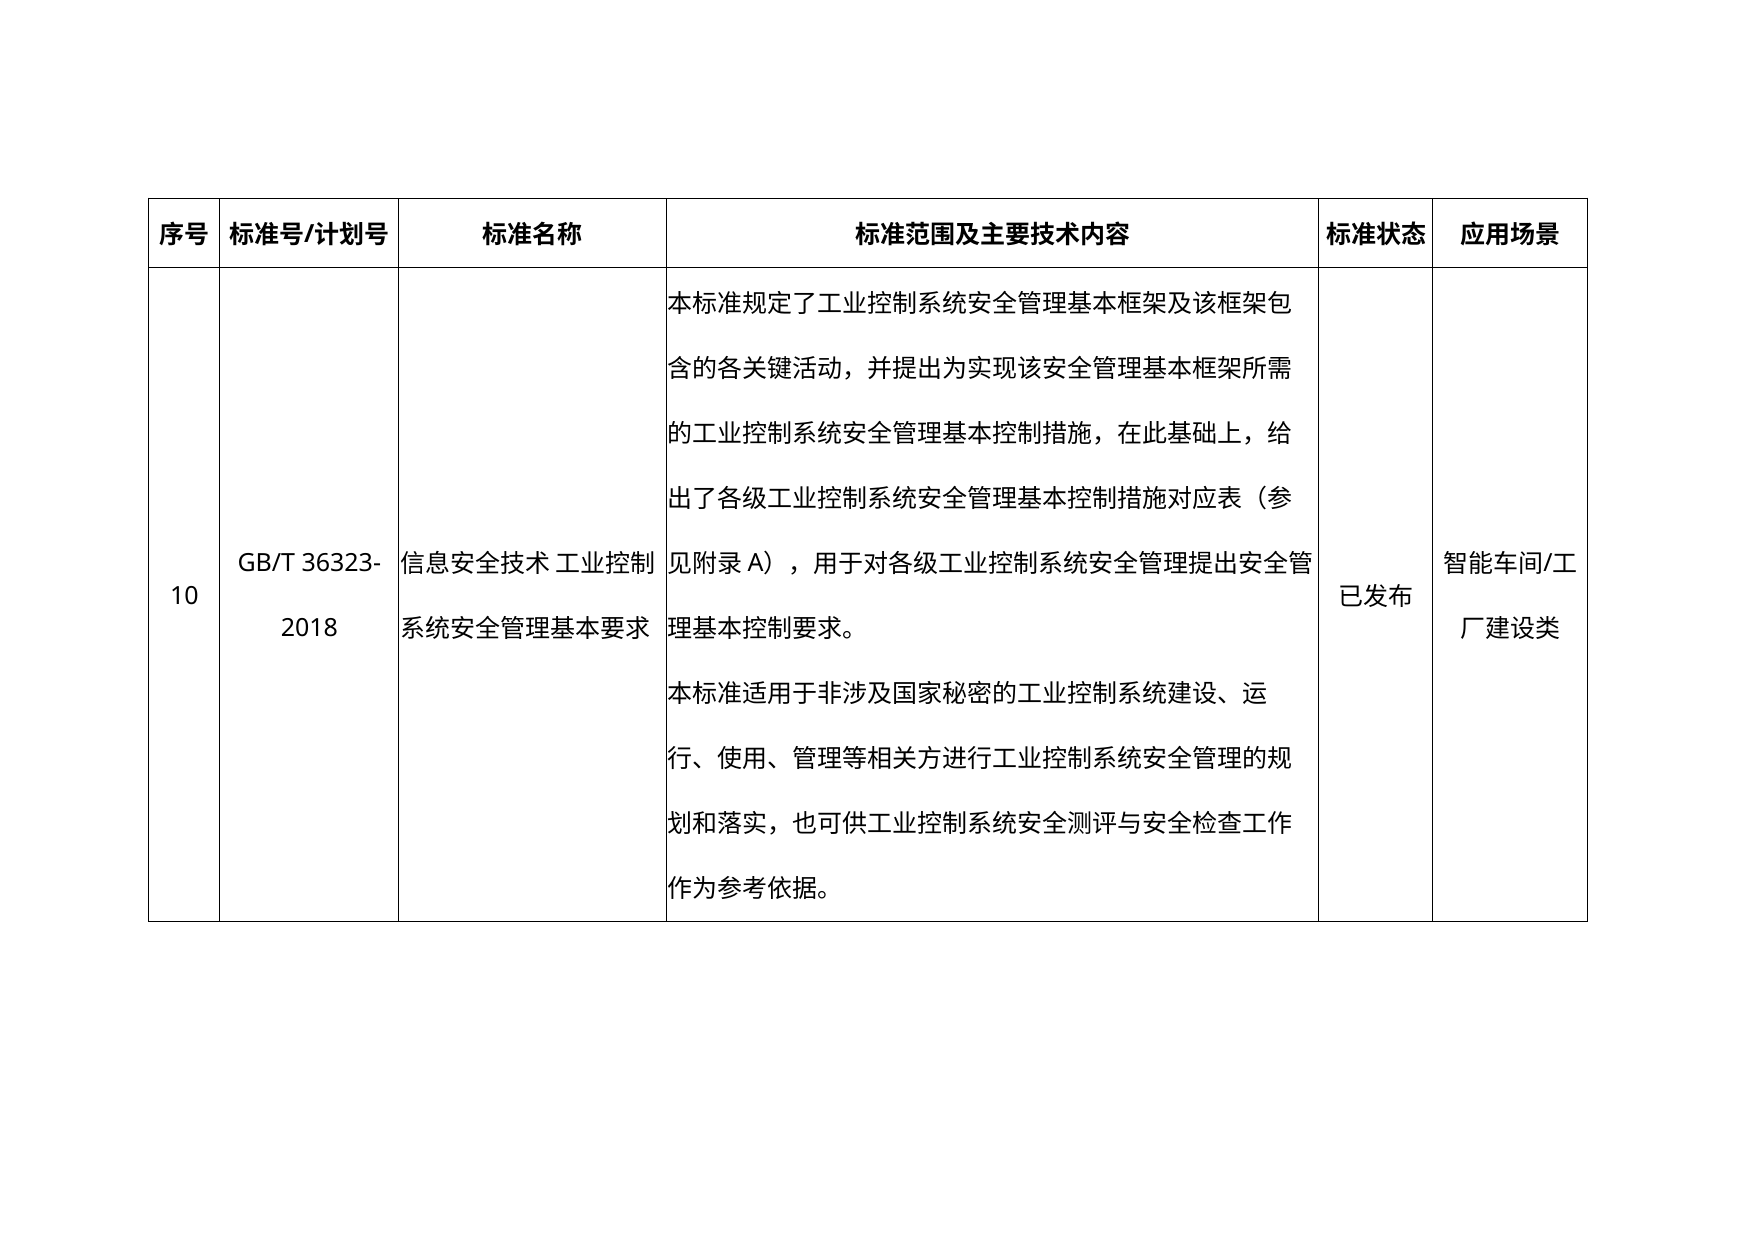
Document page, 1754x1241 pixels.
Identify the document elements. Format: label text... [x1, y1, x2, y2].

table_header 标准号/计划号 [220, 199, 398, 267]
table_cell 已发布 [1319, 268, 1432, 921]
table_cell 本标准规定了工业控制系统安全管理基本框架及该框架包含的各关键活动，并提出为实现该安全管理基本框架所需的工业控制系统安全管理基本控制措施，在此基础上，给出了各级工业控制系统安全管理基本控制措施对应表（参见附录A），用于对各级工业控制系统安全管理提出安全管理基本控制要求。 本标准适用于非涉及国家秘密的工业控制系统建设、运行、使用、管理等相关方进行工业控制系统安全管理的规划和落实，也可供工业控制系统安全测评与安全检查工作作为参考依据。 [667, 268, 1318, 921]
table_cell 10 [149, 268, 219, 921]
table_header 应用场景 [1433, 199, 1587, 267]
table_cell 智能车间/工厂建设类 [1433, 268, 1587, 921]
table_header 标准范围及主要技术内容 [667, 199, 1318, 267]
table_cell GB/T 36323-2018 [220, 268, 398, 921]
table_header 标准名称 [399, 199, 666, 267]
table_cell 信息安全技术 工业控制系统安全管理基本要求 [399, 268, 666, 921]
table_header 标准状态 [1319, 199, 1432, 267]
table_header 序号 [149, 199, 219, 267]
